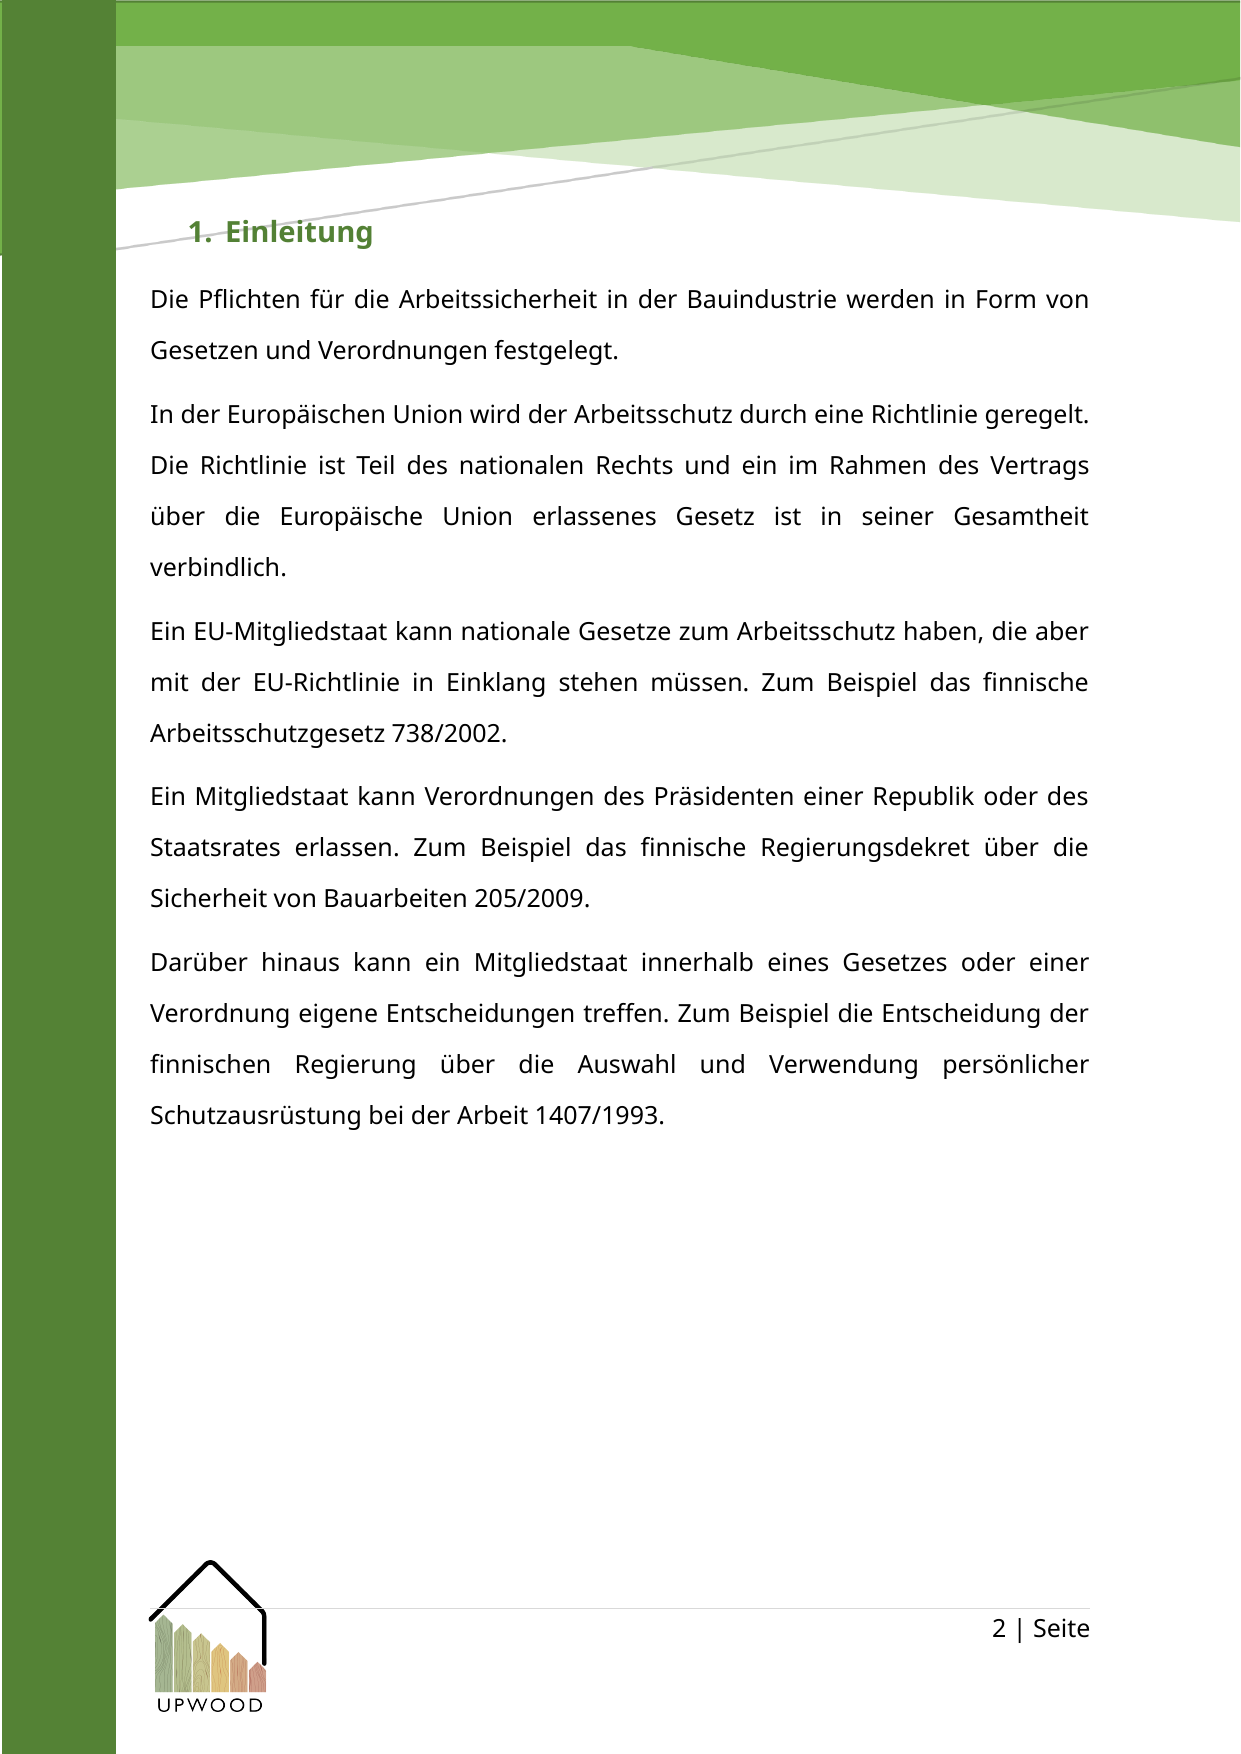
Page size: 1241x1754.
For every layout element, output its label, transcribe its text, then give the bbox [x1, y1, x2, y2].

text Ein EU-Mitgliedstaat kann nationale Gesetze zum Arbeitsschutz haben, die aber mit der EU-Richtlinie in Einklang stehen müssen. Zum Beispiel das finnische Arbeitsschutzgesetz 738/2002. [150, 613, 1090, 749]
text Die Pflichten für die Arbeitssicherheit in der Bauindustrie werden in Form von Gesetzen und Verordnungen festgelegt. [150, 282, 1090, 367]
text Darüber hinaus kann ein Mitgliedstaat innerhalb eines Gesetzes oder einer Verordnung eigene Entscheidungen treffen. Zum Beispiel die Entscheidung der finnischen Regierung über die Auswahl und Verwendung persönlicher Schutzausrüstung bei der Arbeit 1407/1993. [150, 944, 1090, 1132]
subtitle Einleitung [187, 211, 1090, 251]
text In der Europäischen Union wird der Arbeitsschutz durch eine Richtlinie geregelt. Die Richtlinie ist Teil des nationalen Rechts und ein im Rahmen des Vertrags über die Europäische Union erlassenes Gesetz ist in seiner Gesamtheit verbindlich. [150, 396, 1090, 584]
text Ein Mitgliedstaat kann Verordnungen des Präsidenten einer Republik oder des Staatsrates erlassen. Zum Beispiel das finnische Regierungsdekret über die Sicherheit von Bauarbeiten 205/2009. [150, 779, 1090, 915]
picture [116, 46, 1241, 283]
picture [148, 1560, 267, 1712]
